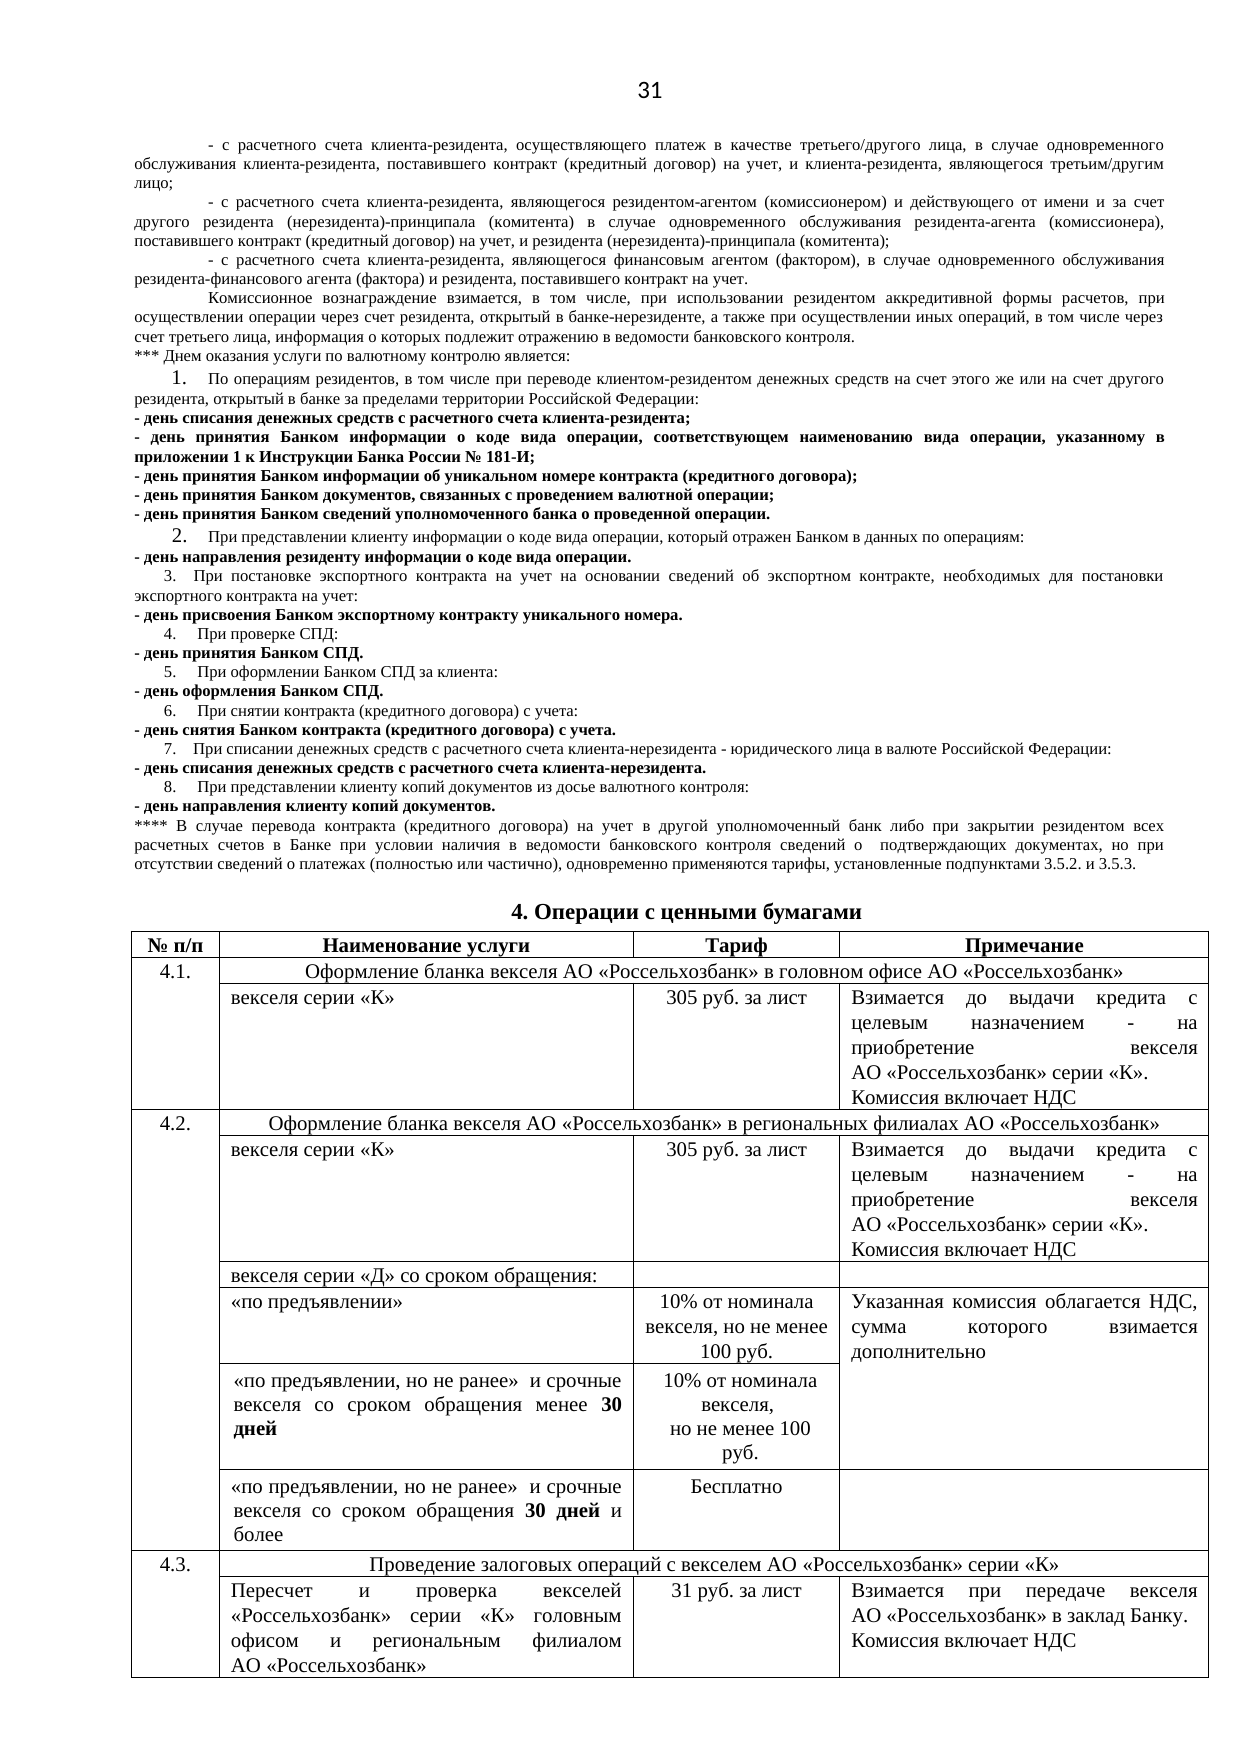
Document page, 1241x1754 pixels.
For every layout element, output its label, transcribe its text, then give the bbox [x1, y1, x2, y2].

text - день принятия Банком СПД. [134, 643, 1165, 662]
table_cell Оформление бланка векселя АО «Россельхозбанк» в головном офисе АО «Россельхозбанк» [220, 958, 1208, 983]
text - с расчетного счета клиента-резидента, осуществляющего платеж в качестве третьего/другого лица, в случае одновременного обслуживания клиента-резидента, поставившего контракт (кредитный договор) на учет, и клиента-резидента, являющегося третьим/другим лицо; [134, 135, 1165, 192]
table_cell [634, 1262, 839, 1287]
table_cell [840, 1470, 1208, 1550]
text - день присвоения Банком экспортному контракту уникального номера. [134, 604, 1165, 624]
table_cell Взимается до выдачи кредита с целевым назначением - на приобретение векселя АО «Россельхозбанк» серии «К». Комиссия включает НДС [840, 984, 1208, 1109]
text - день принятия Банком информации о коде вида операции, соответствующем наименованию вида операции, указанному в приложении 1 к Инструкции Банка России № 181-И; [134, 427, 1165, 466]
text - день направления клиенту копий документов. [134, 796, 1165, 815]
table_cell 4.3. [132, 1551, 219, 1677]
text - с расчетного счета клиента-резидента, являющегося финансовым агентом (фактором), в случае одновременного обслуживания резидента-финансового агента (фактора) и резидента, поставившего контракт на учет. [134, 250, 1165, 288]
text - день принятия Банком сведений уполномоченного банка о проведенной операции. [134, 504, 1165, 523]
text - день списания денежных средств с расчетного счета клиента-нерезидента. [134, 758, 1165, 777]
table_cell Бесплатно [634, 1470, 839, 1550]
text Комиссионное вознаграждение взимается, в том числе, при использовании резидентом аккредитивной формы расчетов, при осуществлении операции через счет резидента, открытый в банке-нерезиденте, а также при осуществлении иных операций, в том числе через счет третьего лица, информация о которых подлежит отражению в ведомости банковского контроля. [134, 288, 1165, 346]
text - день принятия Банком информации об уникальном номере контракта (кредитного договора); [134, 466, 1165, 485]
table_cell векселя серии «Д» со сроком обращения: [220, 1262, 633, 1287]
text **** В случае перевода контракта (кредитного договора) на учет в другой уполномоченный банк либо при закрытии резидентом всех расчетных счетов в Банке при условии наличия в ведомости банковского контроля сведений о подтверждающих документах, но при отсутствии сведений о платежах (полностью или частично), одновременно применяются тарифы, установленные подпунктами 3.5.2. и 3.5.3. [134, 815, 1165, 873]
table_cell «по предъявлении, но не ранее» и срочные векселя со сроком обращения менее 30 дней [220, 1364, 633, 1468]
text 6. При снятии контракта (кредитного договора) с учета: [134, 700, 1165, 719]
table_header Наименование услуги [220, 932, 633, 957]
text 4. При проверке СПД: [134, 624, 1165, 643]
text - с расчетного счета клиента-резидента, являющегося резидентом-агентом (комиссионером) и действующего от имени и за счет другого резидента (нерезидента)-принципала (комитента) в случае одновременного обслуживания резидента-агента (комиссионера), поставившего контракт (кредитный договор) на учет, и резидента (нерезидента)-принципала (комитента); [134, 192, 1165, 250]
text - день списания денежных средств с расчетного счета клиента-резидента; [134, 408, 1165, 427]
list По операциям резидентов, в том числе при переводе клиентом-резидентом денежных средств на счет этого же или на счет другого резидента, открытый в банке за пределами территории Российской Федерации: [134, 365, 1165, 408]
text - день принятия Банком документов, связанных с проведением валютной операции; [134, 485, 1165, 504]
table_cell «по предъявлении, но не ранее» и срочные векселя со сроком обращения 30 дней и более [220, 1470, 633, 1550]
table_cell 4.1. [132, 958, 219, 1109]
table_header Тариф [634, 932, 839, 957]
table_cell 31 руб. за лист [634, 1577, 839, 1677]
table_cell 4.2. [132, 1110, 219, 1550]
table_cell Оформление бланка векселя АО «Россельхозбанк» в региональных филиалах АО «Россельхозбанк» [220, 1110, 1208, 1135]
table_cell [840, 1262, 1208, 1287]
table_cell «по предъявлении» [220, 1288, 633, 1363]
list При представлении клиенту информации о коде вида операции, который отражен Банком в данных по операциям: [134, 523, 1165, 547]
text *** Днем оказания услуги по валютному контролю является: [134, 346, 1165, 365]
text - день снятия Банком контракта (кредитного договора) с учета. [134, 719, 1165, 739]
text 5. При оформлении Банком СПД за клиента: [134, 662, 1165, 681]
text 7. При списании денежных средств с расчетного счета клиента-нерезидента - юридического лица в валюте Российской Федерации: [134, 739, 1165, 758]
table_cell Взимается до выдачи кредита с целевым назначением - на приобретение векселя АО «Россельхозбанк» серии «К». Комиссия включает НДС [840, 1136, 1208, 1261]
table_cell 10% от номинала векселя, но не менее 100 руб. [634, 1288, 839, 1363]
table_cell векселя серии «К» [220, 984, 633, 1109]
table_cell Указанная комиссия облагается НДС, сумма которого взимается дополнительно [840, 1288, 1208, 1468]
subtitle 4. Операции с ценными бумагами [134, 898, 1165, 924]
text 3. При постановке экспортного контракта на учет на основании сведений об экспортном контракте, необходимых для постановки экспортного контракта на учет: [134, 566, 1165, 604]
text 8. При представлении клиенту копий документов из досье валютного контроля: [134, 777, 1165, 796]
table_cell 10% от номинала векселя, но не менее 100 руб. [634, 1364, 839, 1468]
table_header № п/п [132, 932, 219, 957]
table_cell Проведение залоговых операций с векселем АО «Россельхозбанк» серии «К» [220, 1551, 1208, 1576]
table_cell 305 руб. за лист [634, 984, 839, 1109]
table_cell векселя серии «К» [220, 1136, 633, 1261]
text - день оформления Банком СПД. [134, 681, 1165, 700]
text - день направления резиденту информации о коде вида операции. [134, 547, 1165, 566]
table_header Примечание [840, 932, 1208, 957]
table_cell 305 руб. за лист [634, 1136, 839, 1261]
table_cell Пересчет и проверка векселей «Россельхозбанк» серии «К» головным офисом и региональным филиалом АО «Россельхозбанк» [220, 1577, 633, 1677]
table_cell Взимается при передаче векселя АО «Россельхозбанк» в заклад Банку. Комиссия включает НДС [840, 1577, 1208, 1677]
